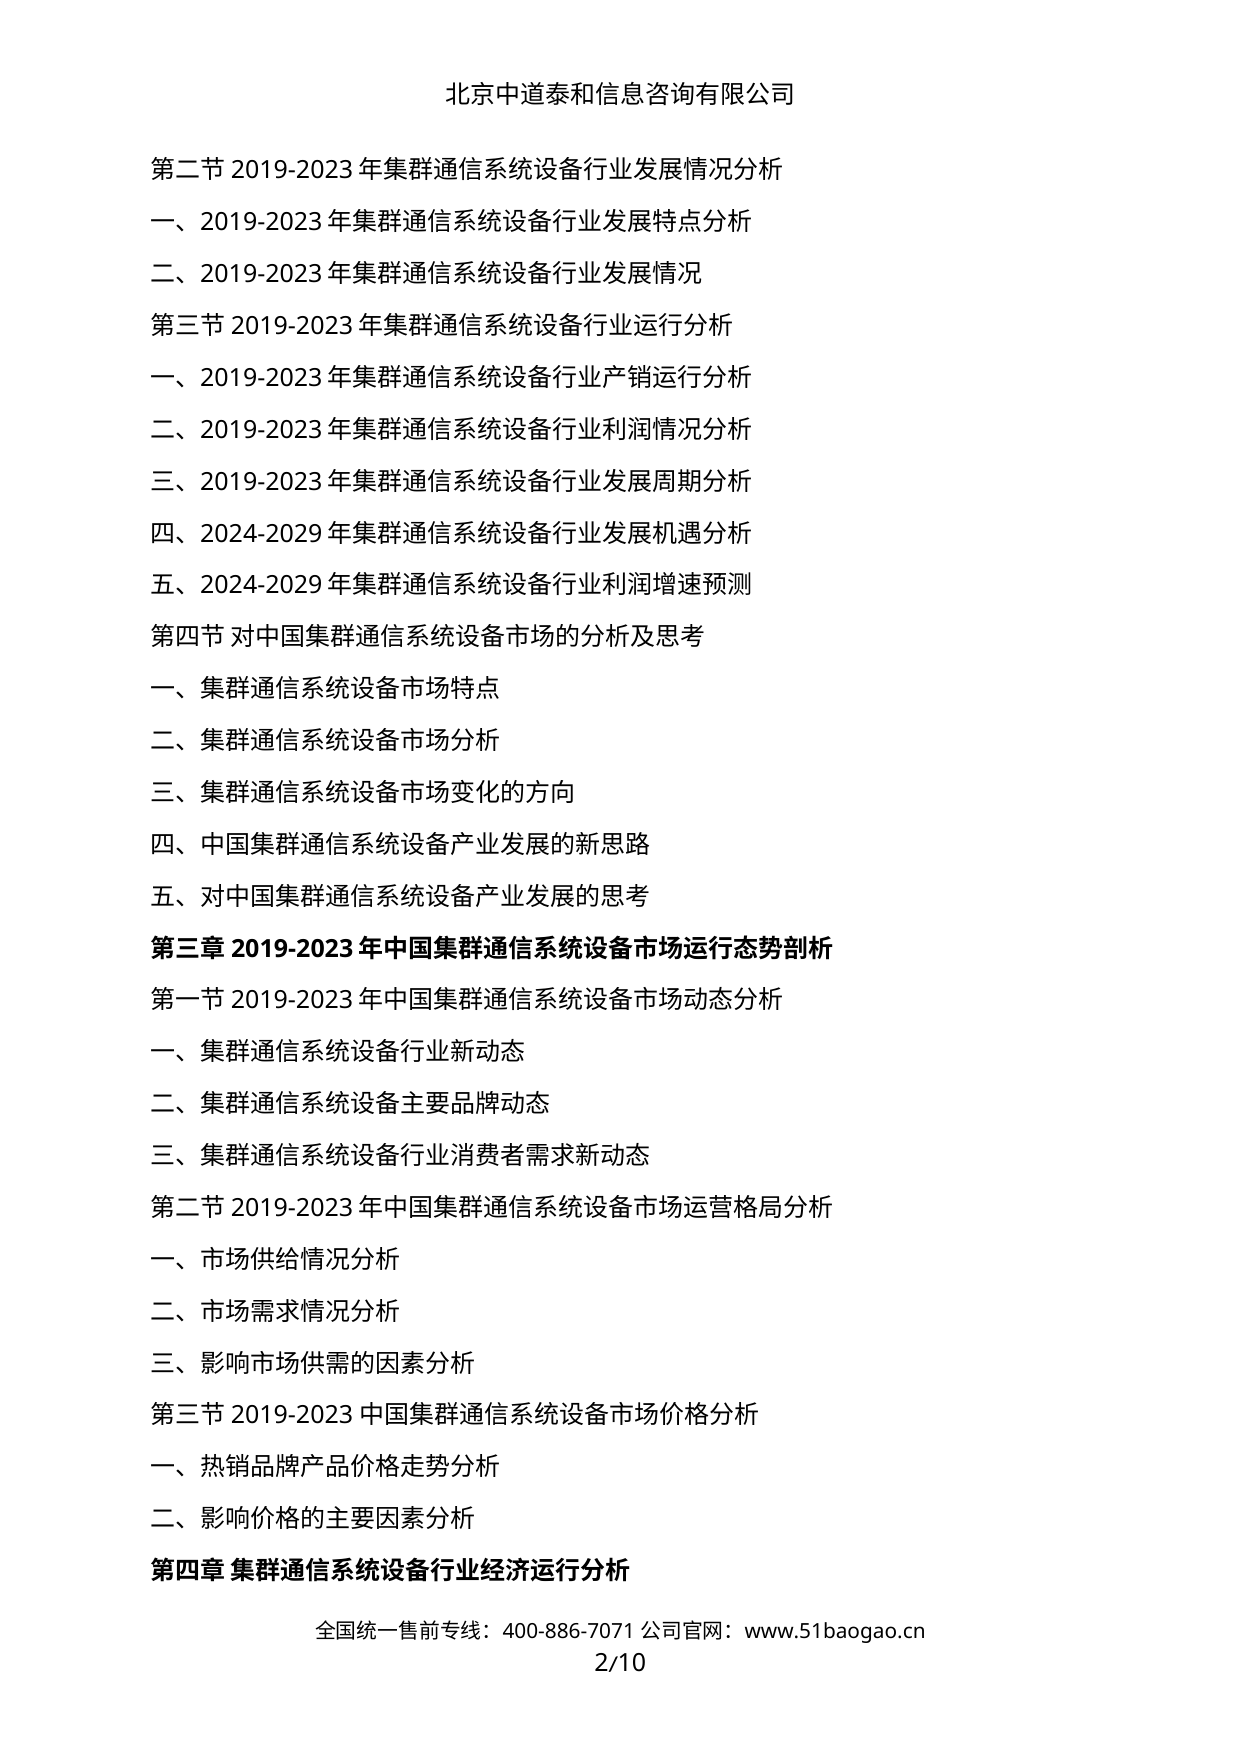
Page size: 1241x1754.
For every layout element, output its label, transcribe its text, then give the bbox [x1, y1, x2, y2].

text 二、2019-2023年集群通信系统设备行业利润情况分析 [150, 409, 1090, 446]
text 二、集群通信系统设备市场分析 [150, 721, 1090, 757]
text 第三节 2019-2023 中国集群通信系统设备市场价格分析 [150, 1395, 1090, 1431]
text 三、集群通信系统设备市场变化的方向 [150, 772, 1090, 809]
text 一、集群通信系统设备市场特点 [150, 669, 1090, 705]
text 第一节 2019-2023年中国集群通信系统设备市场动态分析 [150, 980, 1090, 1016]
text 第四节 对中国集群通信系统设备市场的分析及思考 [150, 617, 1090, 653]
text 三、影响市场供需的因素分析 [150, 1343, 1090, 1379]
text 四、中国集群通信系统设备产业发展的新思路 [150, 824, 1090, 861]
text 二、市场需求情况分析 [150, 1291, 1090, 1327]
text 一、集群通信系统设备行业新动态 [150, 1032, 1090, 1068]
text 一、2019-2023年集群通信系统设备行业产销运行分析 [150, 357, 1090, 394]
text 三、集群通信系统设备行业消费者需求新动态 [150, 1136, 1090, 1172]
text 二、2019-2023年集群通信系统设备行业发展情况 [150, 254, 1090, 290]
text 三、2019-2023年集群通信系统设备行业发展周期分析 [150, 461, 1090, 497]
text 一、市场供给情况分析 [150, 1239, 1090, 1276]
text 五、对中国集群通信系统设备产业发展的思考 [150, 876, 1090, 912]
text 二、影响价格的主要因素分析 [150, 1499, 1090, 1535]
text 一、2019-2023年集群通信系统设备行业发展特点分析 [150, 202, 1090, 238]
text 第三章 2019-2023年中国集群通信系统设备市场运行态势剖析 [150, 928, 1090, 964]
text 一、热销品牌产品价格走势分析 [150, 1447, 1090, 1483]
text 五、2024-2029年集群通信系统设备行业利润增速预测 [150, 565, 1090, 601]
text 四、2024-2029年集群通信系统设备行业发展机遇分析 [150, 513, 1090, 549]
text 第四章 集群通信系统设备行业经济运行分析 [150, 1551, 1090, 1587]
text 二、集群通信系统设备主要品牌动态 [150, 1084, 1090, 1120]
text 第二节 2019-2023年集群通信系统设备行业发展情况分析 [150, 150, 1090, 186]
text 第二节 2019-2023年中国集群通信系统设备市场运营格局分析 [150, 1187, 1090, 1224]
text 第三节 2019-2023年集群通信系统设备行业运行分析 [150, 306, 1090, 342]
